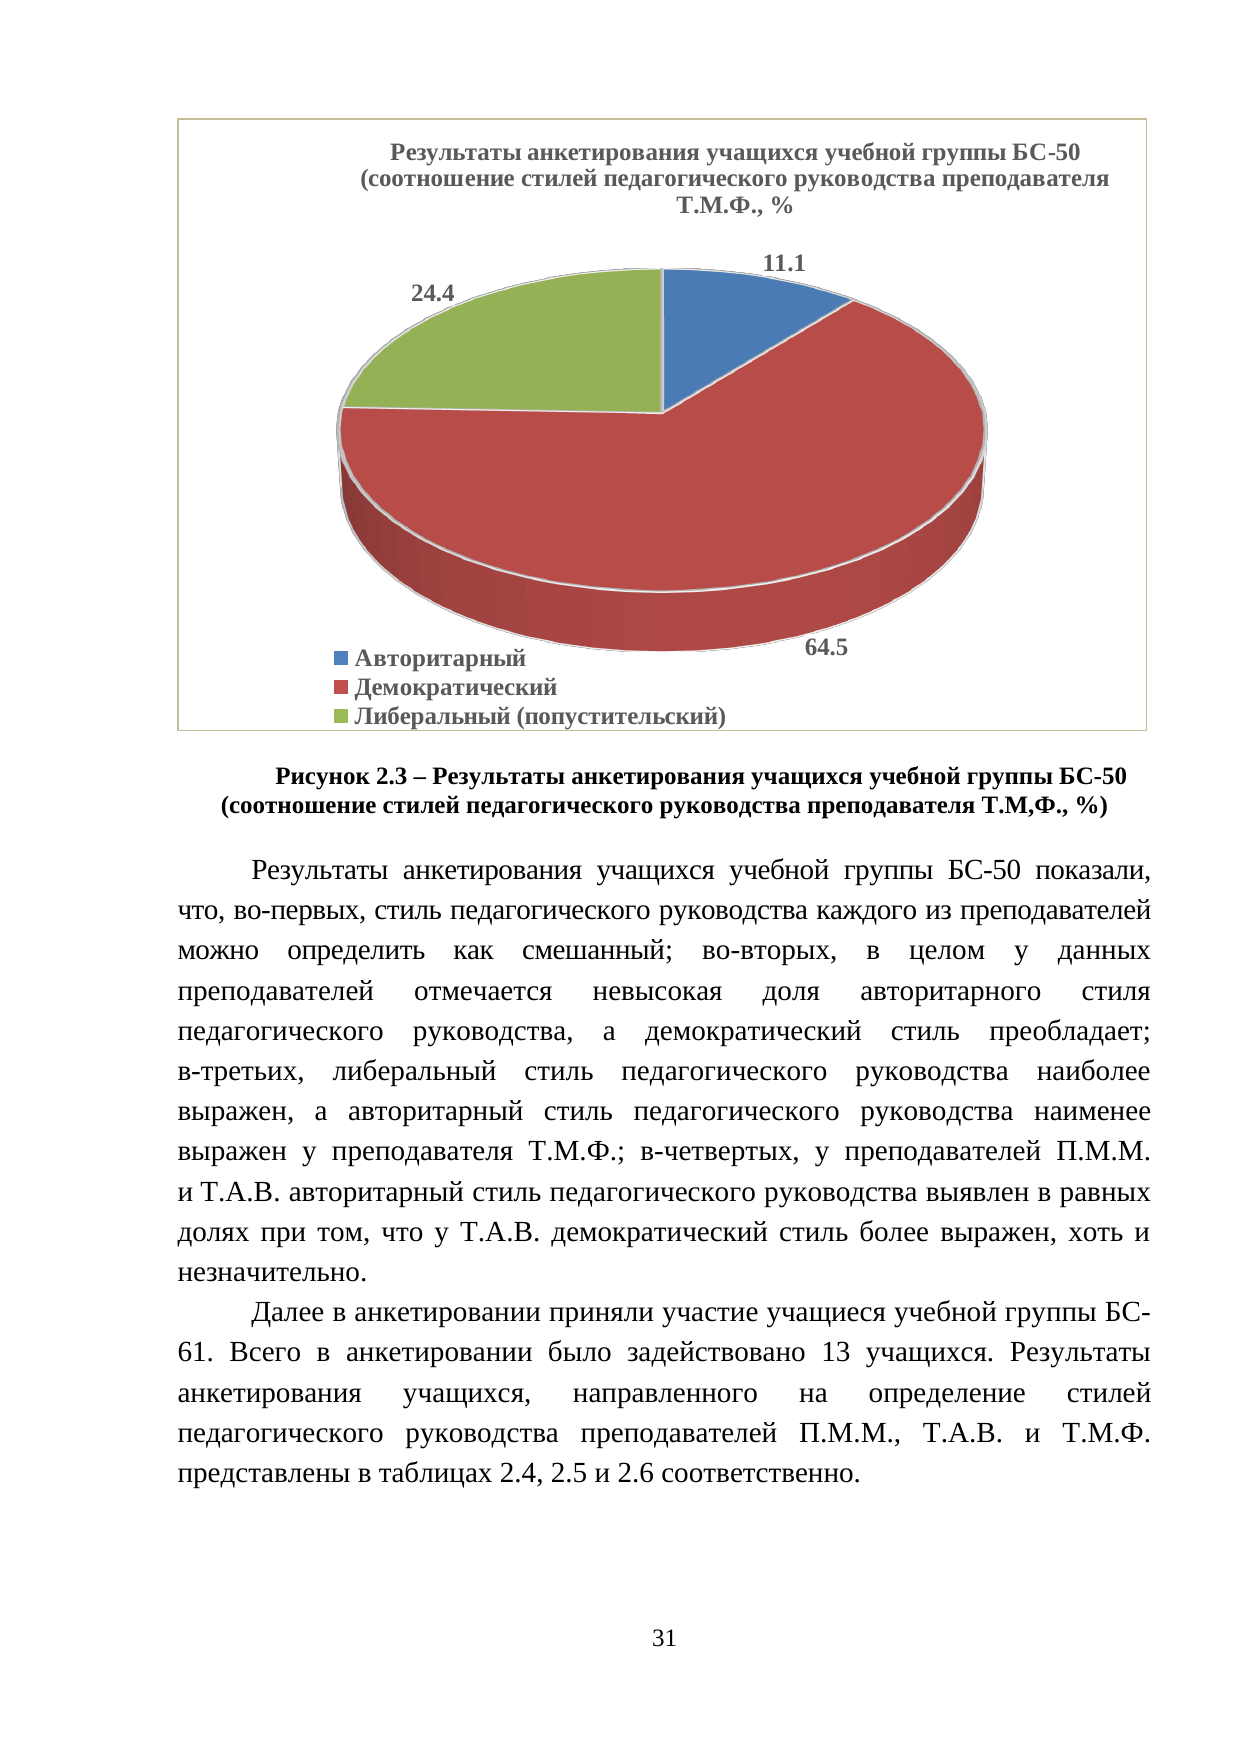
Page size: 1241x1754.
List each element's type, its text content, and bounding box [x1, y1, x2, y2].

text Результаты анкетирования учащихся учебной группы БС-50 показали, что, во-первых, стиль педагогического руководства каждого из преподавателей можно определить как смешанный; во-вторых, в целом у данных преподавателей отмечается невысокая доля авторитарного стиля педагогического руководства, а демократический стиль преобладает; в-третьих, либеральный стиль педагогического руководства наиболее выражен, а авторитарный стиль педагогического руководства наименее выражен у преподавателя Т.М.Ф.; в-четвертых, у преподавателей П.М.М. и Т.А.В. авторитарный стиль педагогического руководства выявлен в равных долях при том, что у Т.А.В. демократический стиль более выражен, хоть и незначительно. [177, 852, 1152, 1288]
text Далее в анкетировании приняли участие учащиеся учебной группы БС-61. Всего в анкетировании было задействовано 13 учащихся. Результаты анкетирования учащихся, направленного на определение стилей педагогического руководства преподавателей П.М.М., Т.А.В. и Т.М.Ф. представлены в таблицах 2.4, 2.5 и 2.6 соответственно. [177, 1294, 1152, 1335]
text Далее в анкетировании приняли участие учащиеся учебной группы БС-61. Всего в анкетировании было задействовано 13 учащихся. Результаты анкетирования учащихся, направленного на определение стилей педагогического руководства преподавателей П.М.М., Т.А.В. и Т.М.Ф. представлены в таблицах 2.4, 2.5 и 2.6 соответственно. [177, 1368, 1152, 1489]
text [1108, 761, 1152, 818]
